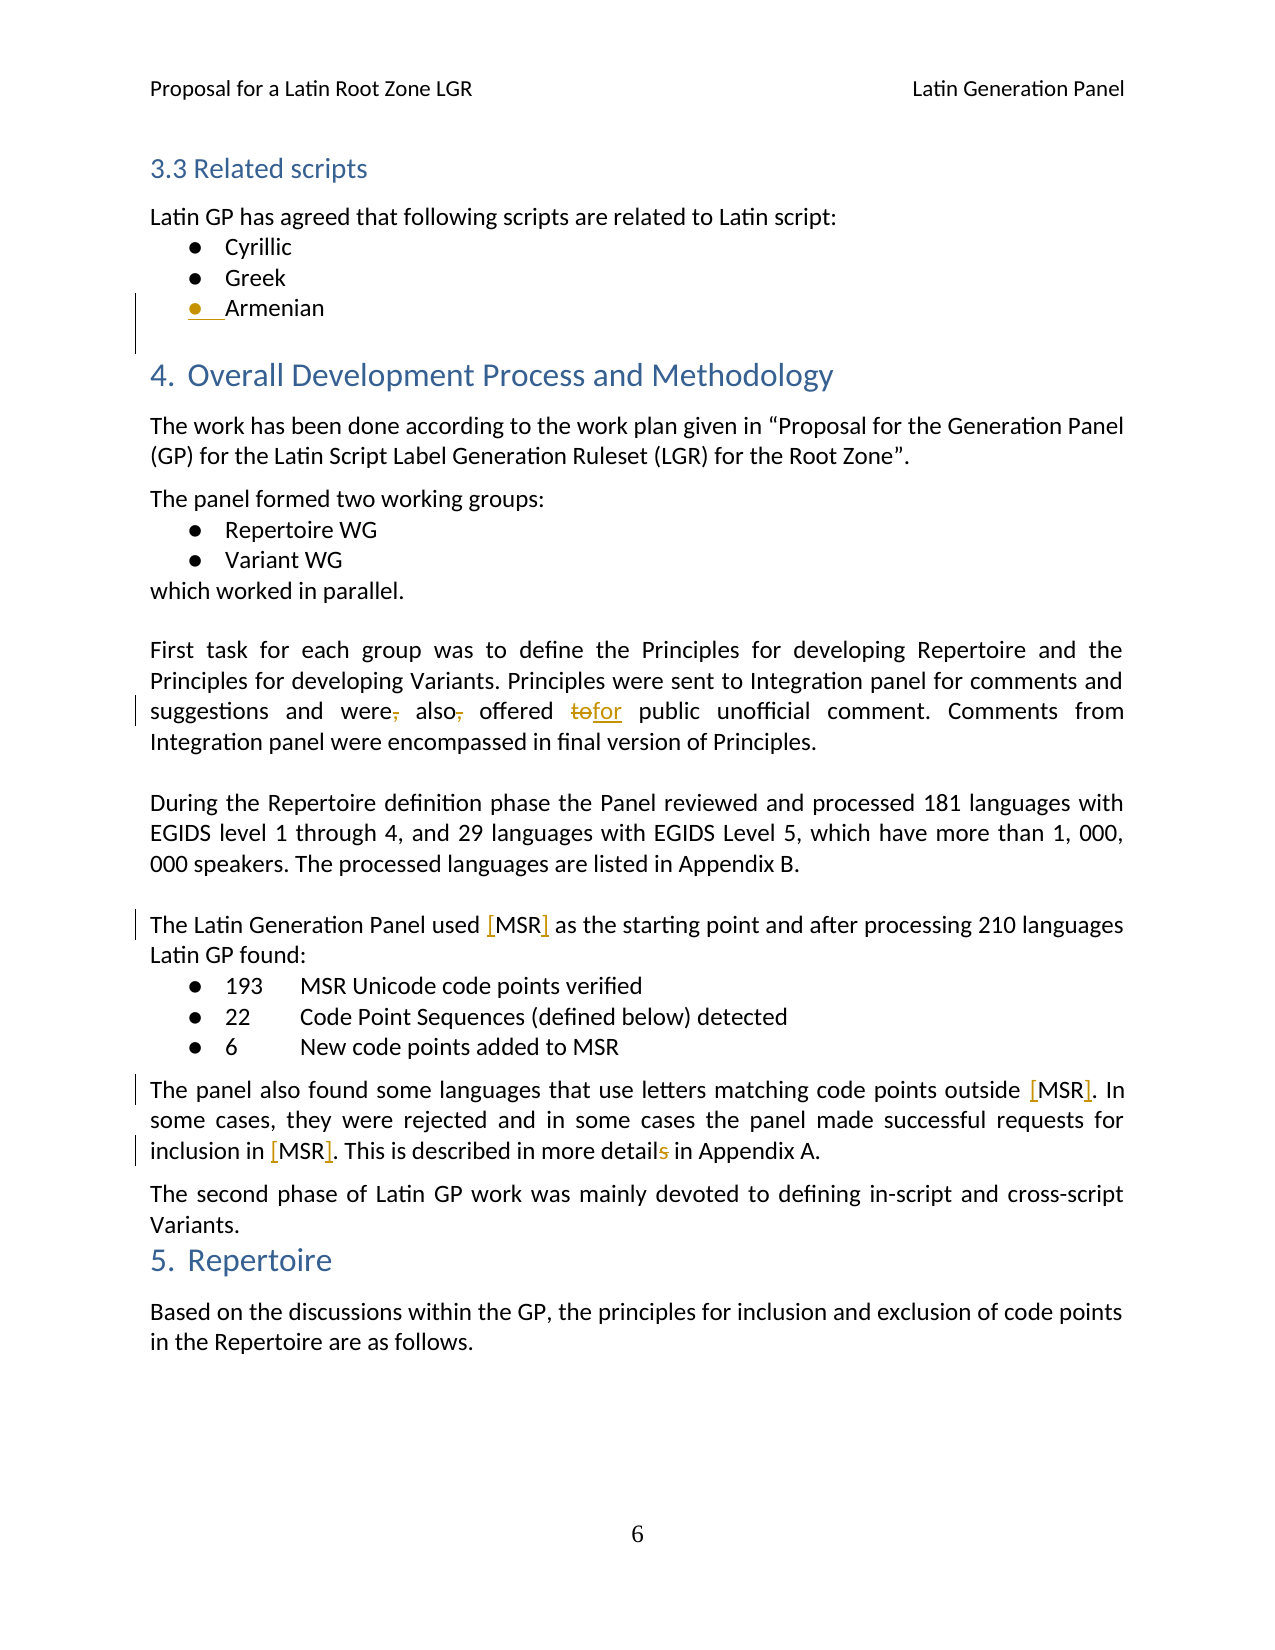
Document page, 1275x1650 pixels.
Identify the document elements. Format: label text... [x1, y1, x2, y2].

text Based on the discussions within the GP, the principles for inclusion and exclusion of code points in the Repertoire are as follows. [150, 1296, 1125, 1357]
subtitle Repertoire [150, 1239, 1125, 1280]
text The panel formed two working groups: [150, 483, 1125, 514]
list Armenian [187, 292, 1125, 323]
text During the Repertoire definition phase the Panel reviewed and processed 181 languages with EGIDS level 1 through 4, and 29 languages with EGIDS Level 5, which have more than 1, 000, 000 speakers. The processed languages are listed in Appendix B. [150, 787, 1125, 878]
list Greek [187, 262, 1125, 292]
list Repertoire WG [187, 514, 1125, 544]
text which worked in parallel. [150, 575, 1125, 606]
subtitle 3.3 Related scripts [150, 150, 1125, 186]
list Cyrillic [187, 231, 1125, 262]
text The second phase of Latin GP work was mainly devoted to defining in-script and cross-script Variants. [150, 1178, 1125, 1239]
list 22 Code Point Sequences (defined below) detected [187, 1001, 1125, 1031]
text The work has been done according to the work plan given in “Proposal for the Generation Panel (GP) for the Latin Script Label Generation Ruleset (LGR) for the Root Zone”. [150, 410, 1125, 471]
text The panel also found some languages that use letters matching code points outside MSR. In some cases, they were rejected and in some cases the panel made successful requests for inclusion in MSR. This is described in more detail in Appendix A. [150, 1074, 1125, 1166]
list 193 MSR Unicode code points verified [187, 970, 1125, 1001]
text Latin GP has agreed that following scripts are related to Latin script: [150, 201, 1125, 231]
list Variant WG [187, 544, 1125, 575]
text First task for each group was to define the Principles for developing Repertoire and the Principles for developing Variants. Principles were sent to Integration panel for comments and suggestions and were also offered public unofficial comment. Comments from Integration panel were encompassed in final version of Principles. [150, 634, 1125, 756]
subtitle Overall Development Process and Methodology [150, 353, 1125, 394]
text The Latin Generation Panel used MSR as the starting point and after processing 210 languages Latin GP found: [150, 909, 1125, 970]
list 6 New code points added to MSR [187, 1031, 1125, 1062]
